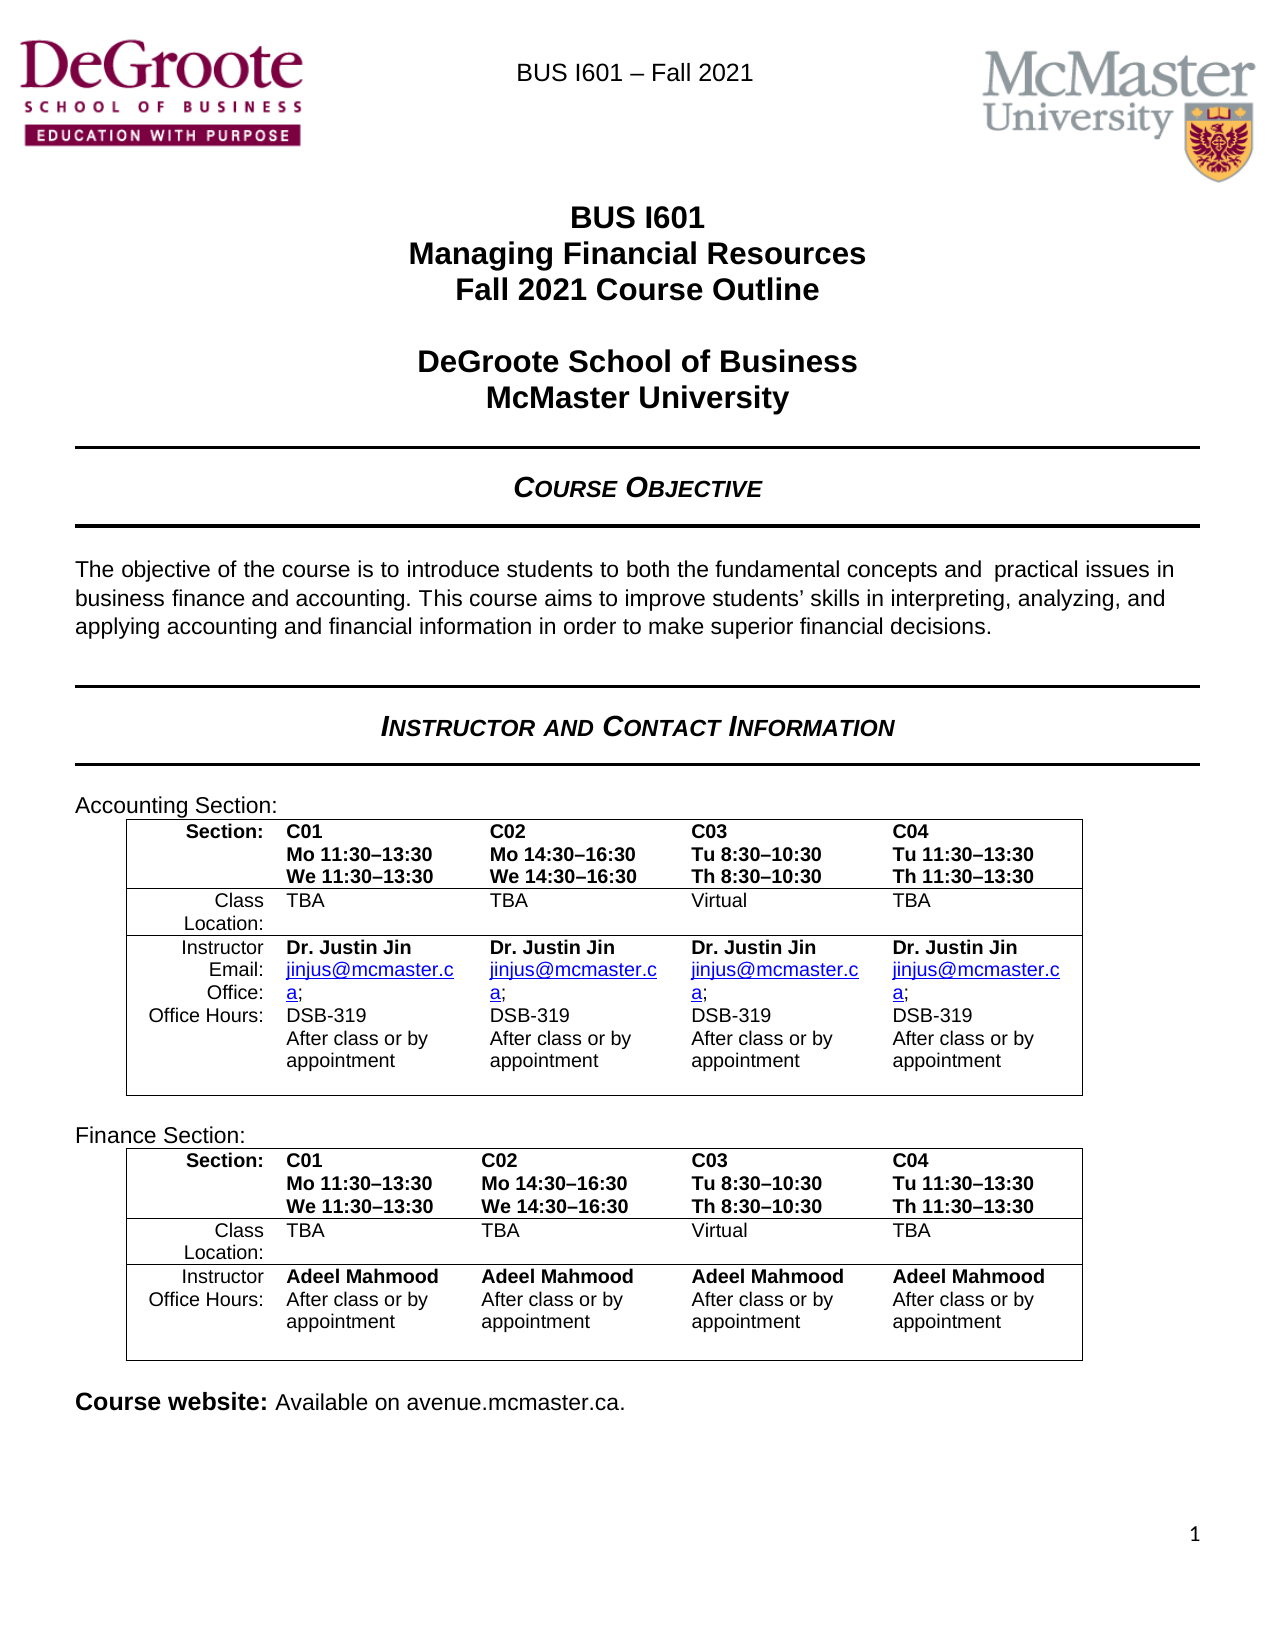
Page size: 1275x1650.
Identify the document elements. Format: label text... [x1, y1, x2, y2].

text Course website: Available on avenue.mcmaster.ca. [75, 1387, 1200, 1416]
table_cell Dr. Justin Jin jinjus@mcmaster.ca; DSB-319 After class or by appointment [680, 936, 881, 1094]
table_header C03 Tu 8:30–10:30 Th 8:30–10:30 [680, 820, 881, 888]
picture [11, 21, 322, 166]
text Finance Section: [75, 1122, 1200, 1148]
title DeGroote School of Business [75, 343, 1200, 379]
table_cell Dr. Justin Jin jinjus@mcmaster.ca; DSB-319 After class or by appointment [478, 936, 680, 1094]
table_header C02 Mo 14:30–16:30 We 14:30–16:30 [478, 820, 680, 888]
table_cell Instructor Email: Office: Office Hours: [127, 936, 275, 1094]
title Fall 2021 Course Outline [75, 271, 1200, 307]
table_cell Adeel Mahmood After class or by appointment [275, 1265, 470, 1360]
table_cell Dr. Justin Jin jinjus@mcmaster.ca; DSB-319 After class or by appointment [881, 936, 1082, 1094]
table_header C04 Tu 11:30–13:30 Th 11:30–13:30 [881, 1149, 1082, 1217]
table_cell Virtual [680, 889, 881, 934]
table_cell Class Location: [127, 1219, 275, 1264]
table_cell Virtual [680, 1219, 881, 1264]
table_header Section: [127, 820, 275, 888]
table_header C04 Tu 11:30–13:30 Th 11:30–13:30 [881, 820, 1082, 888]
picture [973, 28, 1267, 196]
table_cell TBA [275, 889, 478, 934]
table_cell TBA [881, 1219, 1082, 1264]
text The objective of the course is to introduce students to both the fundamental concepts and practical issues in business finance and accounting. This course aims to improve students’ skills in interpreting, analyzing, and applying accounting and financial information in order to make superior financial decisions. [75, 556, 1200, 639]
table_header C02 Mo 14:30–16:30 We 14:30–16:30 [470, 1149, 680, 1217]
table_cell TBA [470, 1219, 680, 1264]
table_cell Adeel Mahmood After class or by appointment [881, 1265, 1082, 1360]
table_cell Instructor Office Hours: [127, 1265, 275, 1360]
table_header C01 Mo 11:30–13:30 We 11:30–13:30 [275, 820, 478, 888]
text Instructor and Contact Information [75, 688, 1200, 763]
table_cell Class Location: [127, 889, 275, 934]
title BUS I601 [75, 199, 1200, 235]
table_cell TBA [881, 889, 1082, 934]
text Course Objective [75, 449, 1200, 524]
text Accounting Section: [75, 792, 1200, 819]
table_cell Dr. Justin Jin jinjus@mcmaster.ca; DSB-319 After class or by appointment [275, 936, 478, 1094]
title Managing Financial Resources [75, 235, 1200, 271]
table_cell Adeel Mahmood After class or by appointment [680, 1265, 881, 1360]
text McMaster University [75, 379, 1200, 415]
table_cell Adeel Mahmood After class or by appointment [470, 1265, 680, 1360]
table_header C03 Tu 8:30–10:30 Th 8:30–10:30 [680, 1149, 881, 1217]
table_header C01 Mo 11:30–13:30 We 11:30–13:30 [275, 1149, 470, 1217]
table_cell TBA [275, 1219, 470, 1264]
table_cell TBA [478, 889, 680, 934]
table_header Section: [127, 1149, 275, 1217]
